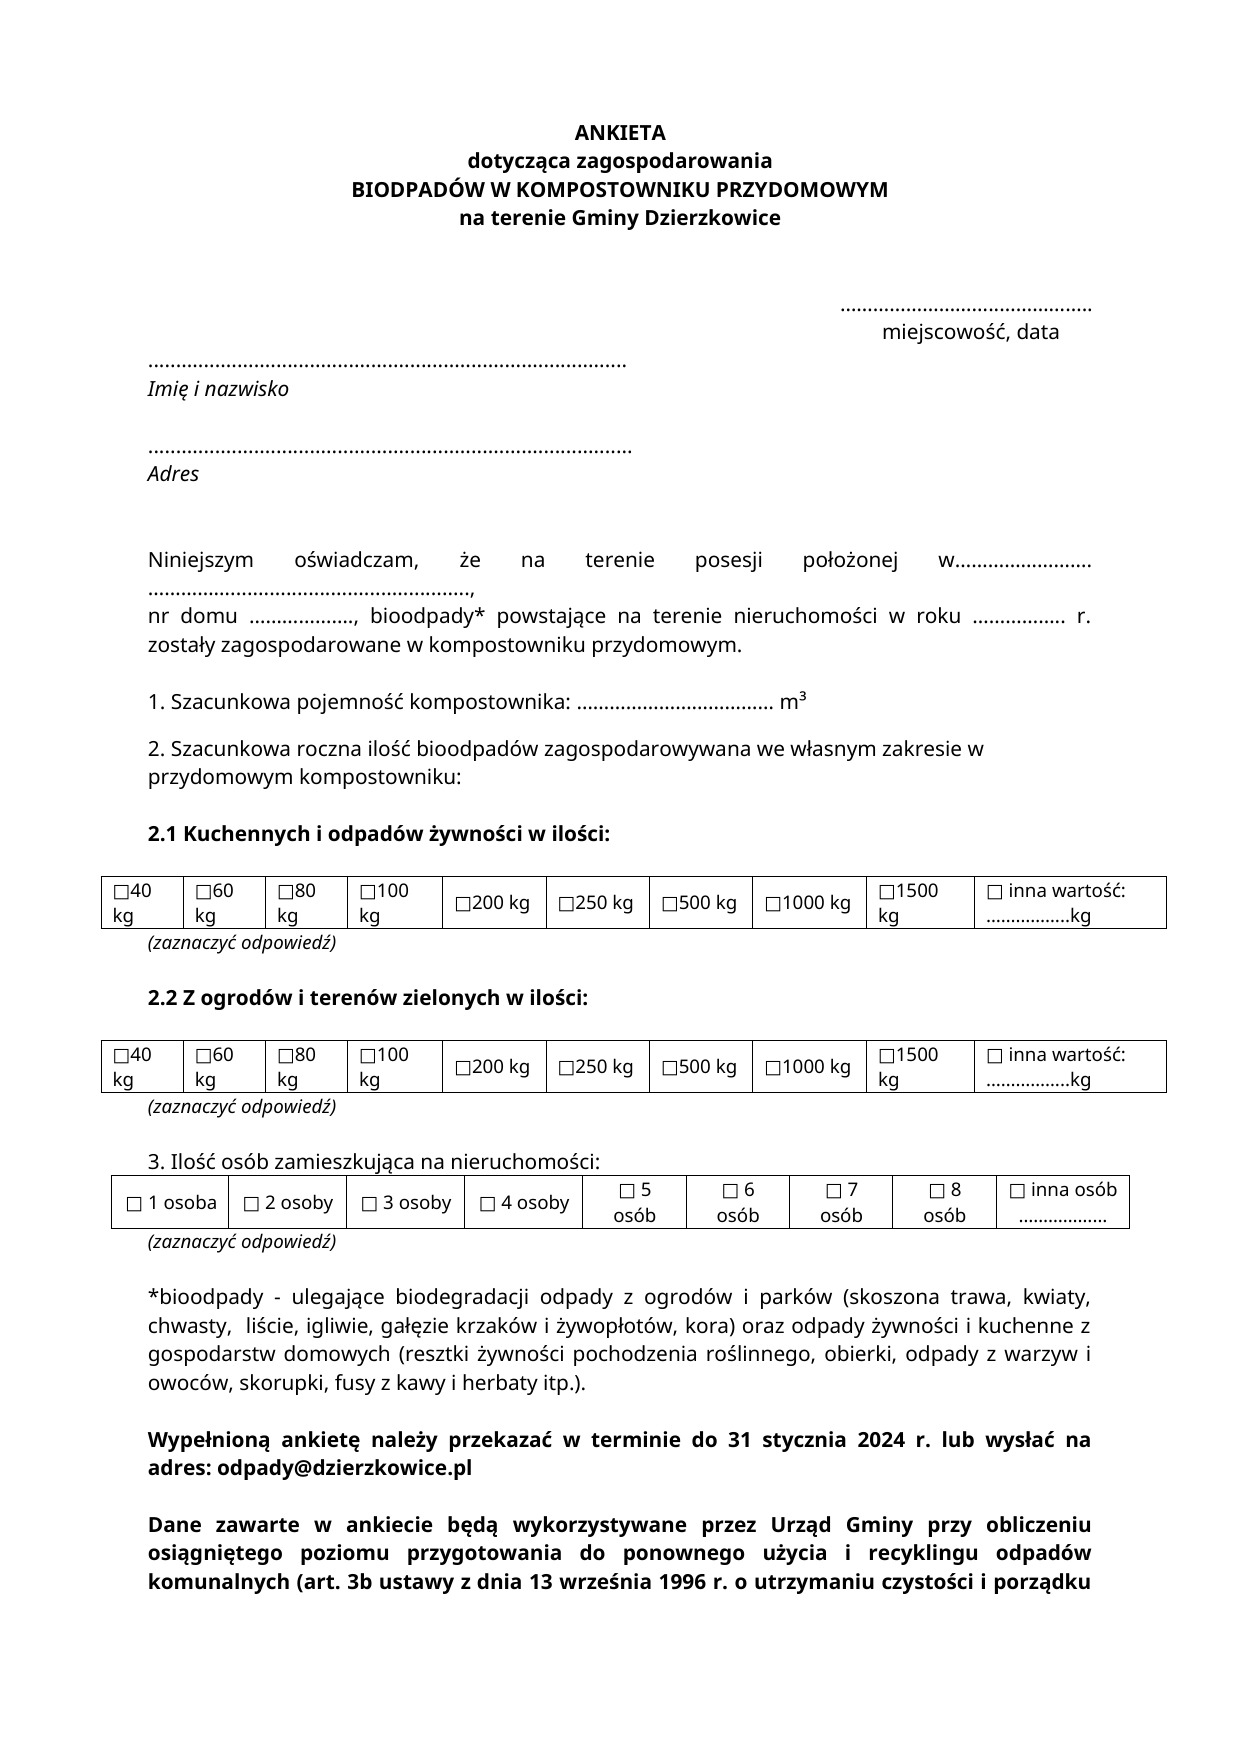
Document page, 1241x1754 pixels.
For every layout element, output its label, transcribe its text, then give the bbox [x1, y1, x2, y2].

table_header □ 4 osoby [465, 1176, 582, 1227]
table_header □1000 kg [753, 1041, 866, 1092]
text (zaznaczyć odpowiedź) [148, 1093, 1093, 1118]
text Imię i nazwisko [148, 374, 1093, 402]
table_header □80 kg [266, 877, 347, 928]
text 2.2 Z ogrodów i terenów zielonych w ilości: [148, 983, 1093, 1011]
table_header □500 kg [650, 1041, 752, 1092]
table_header □1000 kg [753, 877, 866, 928]
table_header □250 kg [547, 877, 649, 928]
table_header □ 8 osób [893, 1176, 996, 1227]
text miejscowość, data [811, 317, 1093, 346]
table_header □60 kg [184, 877, 265, 928]
text Adres [148, 459, 1093, 488]
table_header □200 kg [443, 877, 546, 928]
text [148, 1510, 1093, 1595]
table_header □ 5 osób [583, 1176, 686, 1227]
table_header □ 3 osoby [347, 1176, 464, 1227]
table_header □500 kg [650, 877, 752, 928]
text 2. Szacunkowa roczna ilość bioodpadów zagospodarowywana we własnym zakresie w przydomowym kompostowniku: [148, 734, 1093, 791]
text 2.1 Kuchennych i odpadów żywności w ilości: [148, 819, 1093, 847]
text BIODPADÓW W KOMPOSTOWNIKU PRZYDOMOWYM [148, 175, 1093, 203]
table_header □1500 kg [867, 1041, 974, 1092]
text ANKIETA [148, 118, 1093, 147]
text Wypełnioną ankietę należy przekazać w terminie do 31 stycznia 2024 r. lub wysłać na adres: odpady@dzierzkowice.pl [148, 1425, 1093, 1482]
table_header □80 kg [266, 1041, 347, 1092]
text na terenie Gminy Dzierzkowice [148, 203, 1093, 232]
text dotycząca zagospodarowania [148, 147, 1093, 175]
table_header □1500 kg [867, 877, 974, 928]
text nr domu ………………., bioodpady* powstające na terenie nieruchomości w roku …………….. r. zostały zagospodarowane w kompostowniku przydomowym. [148, 602, 1093, 658]
table_header □ inna osób ……………… [997, 1176, 1129, 1227]
table_header □250 kg [547, 1041, 649, 1092]
text Niniejszym oświadczam, że na terenie posesji położonej w…………………….……………..........................................., [148, 545, 1093, 602]
text 1. Szacunkowa pojemność kompostownika: ……………………………… m³ [148, 687, 1093, 715]
table_header □100 kg [348, 877, 442, 928]
table_header □60 kg [184, 1041, 265, 1092]
text (zaznaczyć odpowiedź) [148, 1229, 1093, 1254]
table_header □ inna wartość:……………..kg [975, 1041, 1166, 1092]
table_header □ 1 osoba [112, 1176, 228, 1227]
table_header □100 kg [348, 1041, 442, 1092]
text (zaznaczyć odpowiedź) [148, 929, 1093, 954]
text ...................................................................................... [148, 346, 1093, 374]
table_header □40 kg [102, 1041, 183, 1092]
table_header □200 kg [443, 1041, 546, 1092]
text *bioodpady - ulegające biodegradacji odpady z ogrodów i parków (skoszona trawa, kwiaty, chwasty, liście, igliwie, gałęzie krzaków i żywopłotów, kora) oraz odpady żywności i kuchenne z gospodarstw domowych (resztki żywności pochodzenia roślinnego, obierki, odpady z warzyw i owoców, skorupki, fusy z kawy i herbaty itp.). [148, 1282, 1093, 1396]
table_header □ 7 osób [790, 1176, 892, 1227]
table_header □ 2 osoby [229, 1176, 346, 1227]
text ....................................................................................... [148, 431, 1093, 459]
table_header □ inna wartość:……………..kg [975, 877, 1166, 928]
text 3. Ilość osób zamieszkująca na nieruchomości: [148, 1147, 1093, 1175]
table_header □40 kg [102, 877, 183, 928]
table_header □ 6 osób [687, 1176, 789, 1227]
text ………………………..…………….. [148, 289, 1093, 317]
